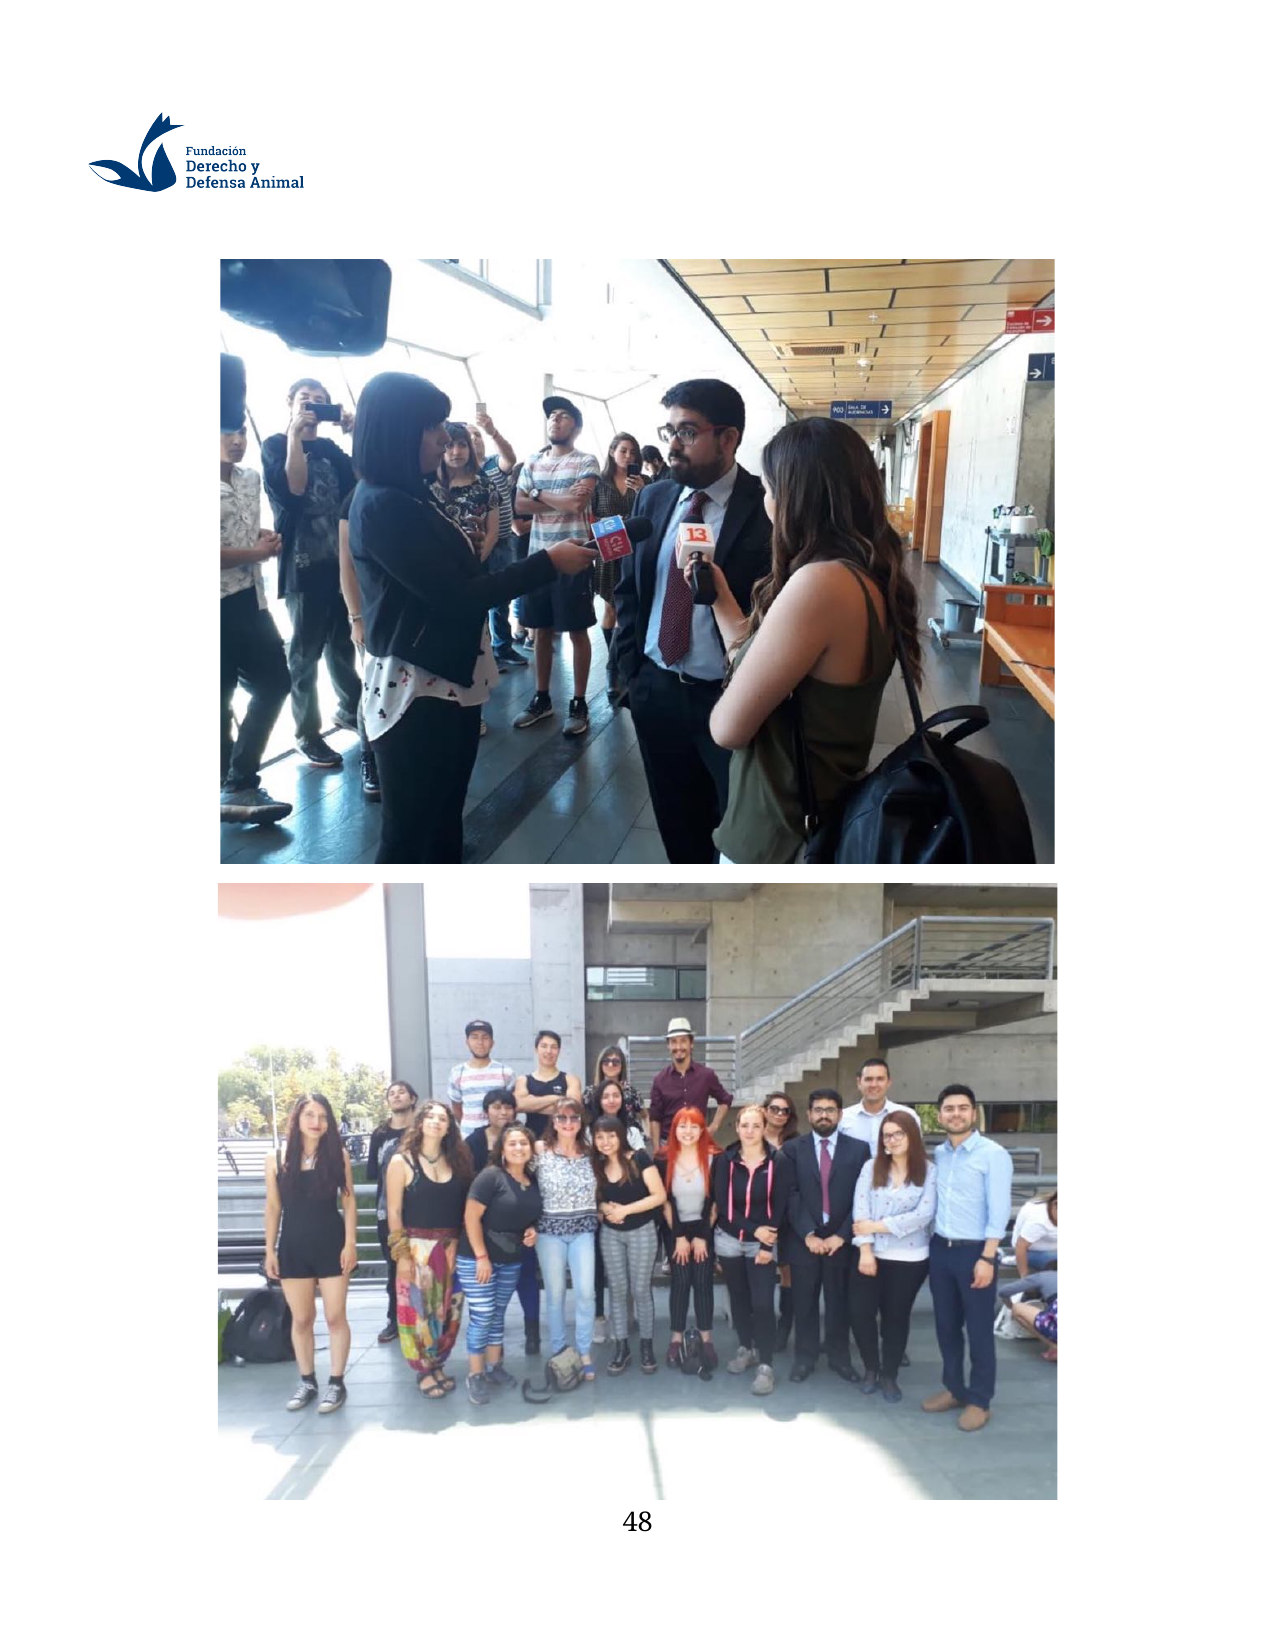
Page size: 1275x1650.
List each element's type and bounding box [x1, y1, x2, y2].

picture [217, 883, 1058, 1500]
picture [88, 44, 1055, 864]
